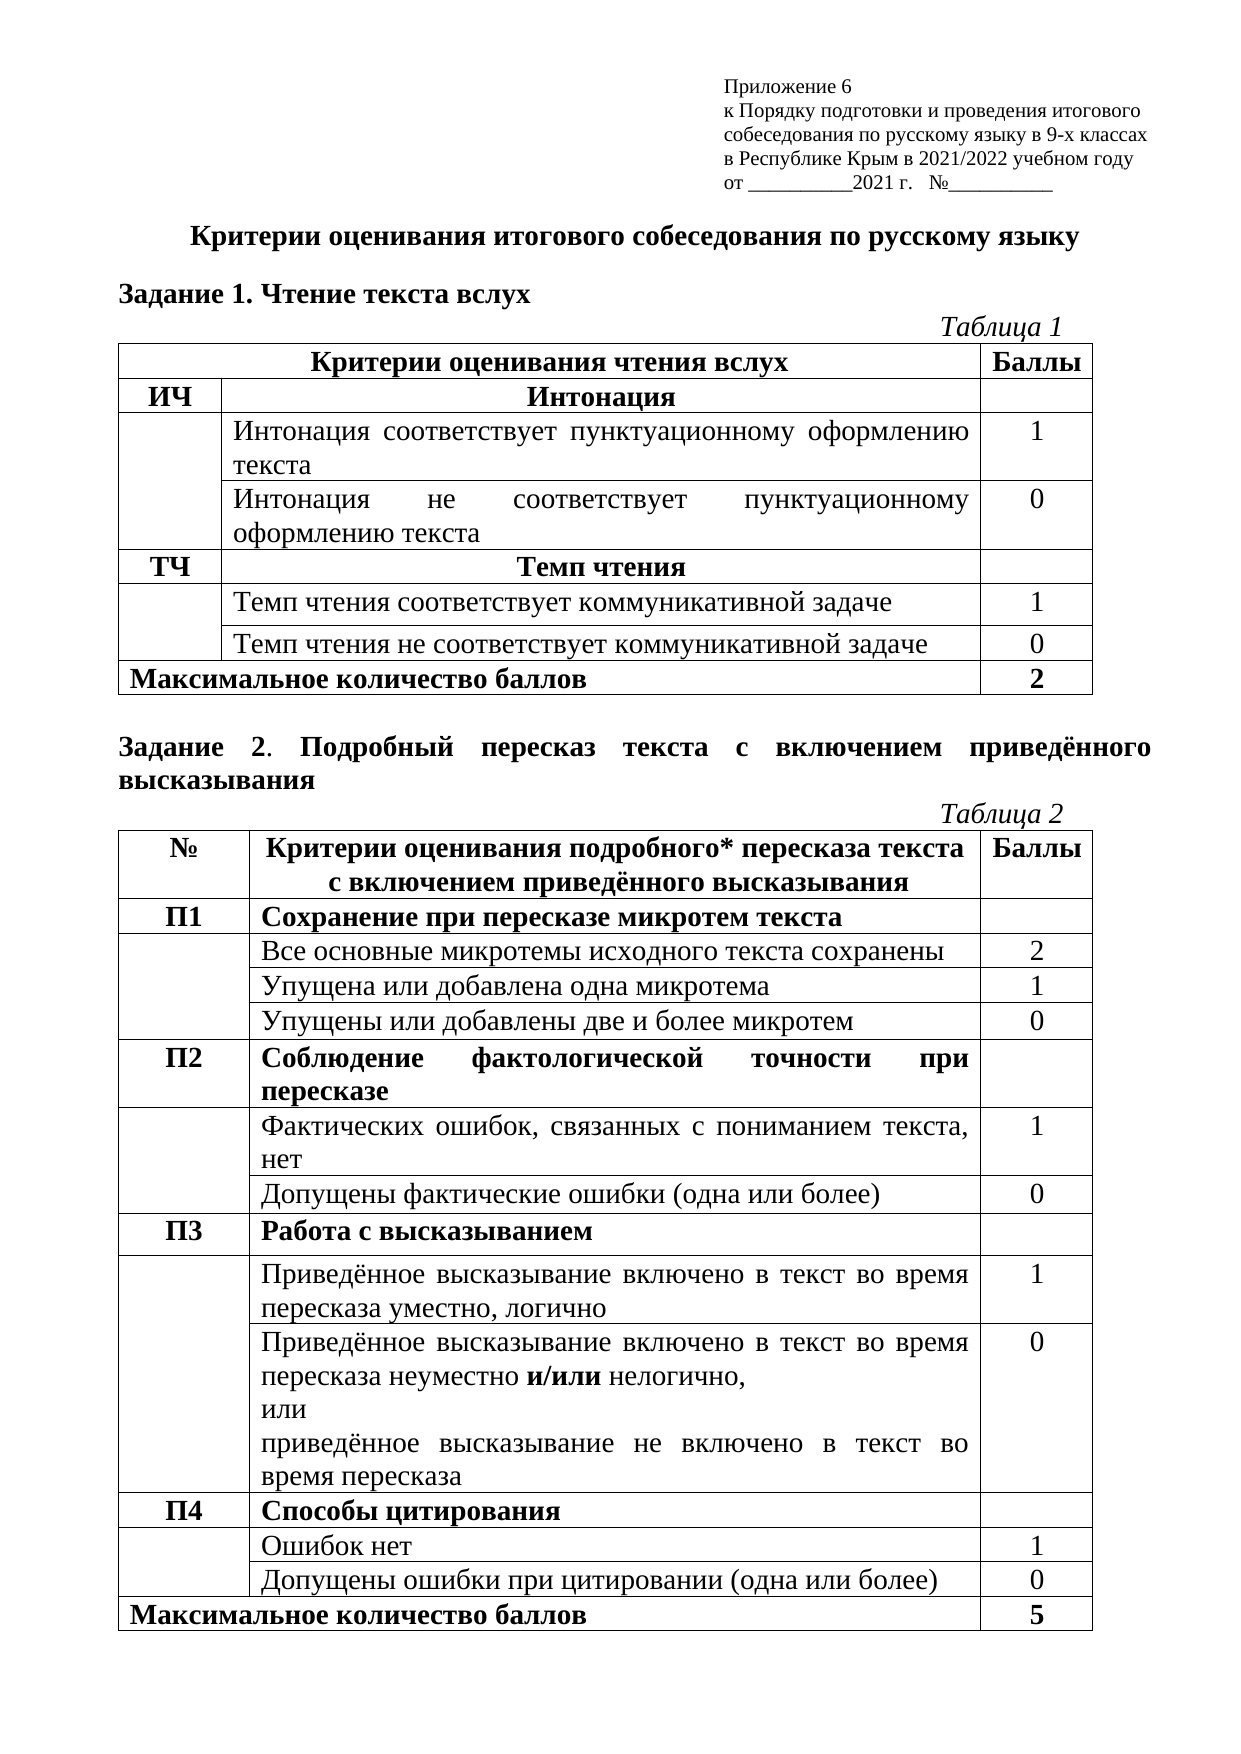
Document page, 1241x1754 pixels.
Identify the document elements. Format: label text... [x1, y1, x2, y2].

table_cell 0 [981, 1003, 1092, 1039]
subtitle к Порядку подготовки и проведения итогового собеседования по русскому языку в 9-х классах в Республике Крым в 2021/2022 учебном году [723, 98, 1152, 170]
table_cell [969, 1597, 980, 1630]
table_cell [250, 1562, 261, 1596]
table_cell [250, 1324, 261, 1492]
table_header Баллы [981, 831, 1092, 898]
list Таблица 2 [118, 796, 1063, 829]
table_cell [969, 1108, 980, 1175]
table_cell [981, 1040, 1092, 1107]
table_cell [119, 1108, 249, 1212]
text от __________2021 г. №__________ [723, 170, 1152, 194]
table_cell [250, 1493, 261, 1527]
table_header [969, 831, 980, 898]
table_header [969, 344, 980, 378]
table_cell П3 [119, 1214, 249, 1255]
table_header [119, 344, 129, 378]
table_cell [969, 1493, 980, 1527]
subtitle Критерии оценивания итогового собеседования по русскому языку [118, 218, 1152, 252]
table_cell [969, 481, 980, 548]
table_cell Темп чтения соответствует коммуникативной задаче [222, 584, 980, 625]
text Задание 1. Чтение текста вслух [118, 276, 1152, 309]
table_header № [119, 831, 249, 898]
table_cell 1 [981, 1256, 1092, 1323]
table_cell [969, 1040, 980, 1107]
table_cell [1082, 379, 1092, 412]
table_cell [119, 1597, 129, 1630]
table_cell 1 [981, 413, 1092, 480]
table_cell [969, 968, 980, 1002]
table_cell Допущены фактические ошибки (одна или более) [250, 1176, 980, 1212]
subtitle Приложение 6 [723, 74, 1152, 98]
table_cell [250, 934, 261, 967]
table_cell [981, 1493, 992, 1527]
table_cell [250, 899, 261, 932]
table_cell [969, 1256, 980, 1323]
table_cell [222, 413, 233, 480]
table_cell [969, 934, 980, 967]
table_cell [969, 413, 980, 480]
table_cell 0 [981, 1324, 1092, 1492]
table_cell [981, 1214, 1092, 1255]
table_cell Работа с высказыванием [250, 1214, 980, 1255]
table_cell [1082, 1493, 1092, 1527]
table_cell [981, 899, 992, 932]
table_cell [119, 934, 249, 1039]
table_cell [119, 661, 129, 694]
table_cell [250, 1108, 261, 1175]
table_cell П2 [119, 1040, 249, 1107]
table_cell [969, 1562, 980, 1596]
table_cell [119, 1256, 249, 1492]
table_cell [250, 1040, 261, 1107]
table_cell [119, 1528, 249, 1596]
table_cell Упущены или добавлены две и более микротем [250, 1003, 980, 1039]
table_cell [119, 413, 221, 548]
table_cell [119, 584, 221, 660]
table_cell [1082, 550, 1092, 583]
table_cell 0 [981, 481, 1092, 548]
table_cell 1 [981, 584, 1092, 625]
text Задание 2. Подробный пересказ текста с включением приведённого высказывания [118, 729, 1152, 796]
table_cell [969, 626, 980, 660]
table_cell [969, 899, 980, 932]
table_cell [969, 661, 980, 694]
table_cell [981, 550, 992, 583]
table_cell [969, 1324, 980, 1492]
table_cell [981, 379, 992, 412]
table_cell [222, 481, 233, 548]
table_cell 1 [981, 1108, 1092, 1175]
table_cell 0 [981, 1176, 1092, 1212]
list Таблица 1 [118, 309, 1063, 343]
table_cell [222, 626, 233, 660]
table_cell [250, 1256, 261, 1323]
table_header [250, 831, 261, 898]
table_cell [1082, 899, 1092, 932]
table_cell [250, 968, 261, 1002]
